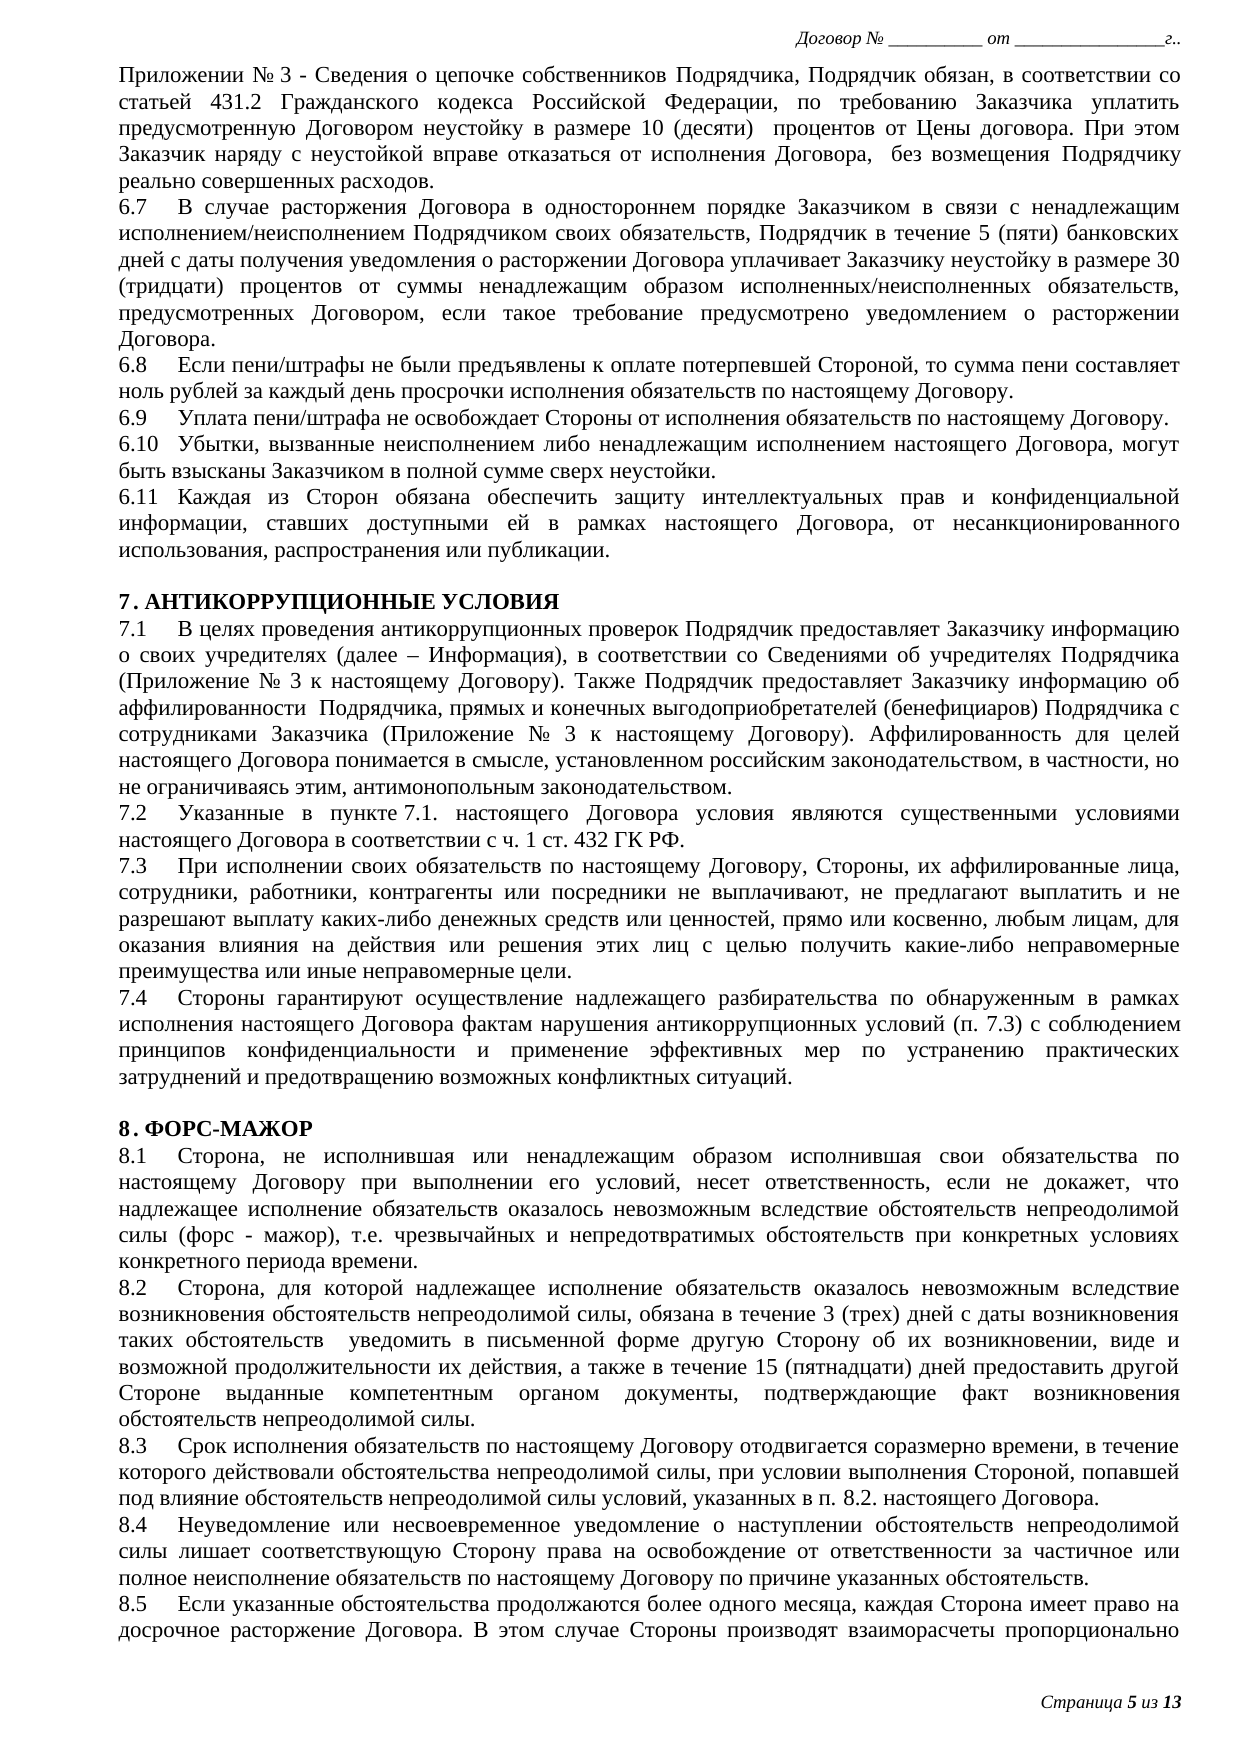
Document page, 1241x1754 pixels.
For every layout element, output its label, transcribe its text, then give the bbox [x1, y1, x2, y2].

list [118, 61, 1181, 193]
list В целях проведения антикоррупционных проверок Подрядчик предоставляет Заказчику информацию о своих учредителях (далее – Информация), в соответствии со Сведениями об учредителях Подрядчика (Приложение № 3 к настоящему Договору). Также Подрядчик предоставляет Заказчику информацию об аффилированности Подрядчика, прямых и конечных выгодоприобретателей (бенефициаров) Подрядчика с сотрудниками Заказчика (Приложение № 3 к настоящему Договору). Аффилированность для целей настоящего Договора понимается в смысле, установленном российским законодательством, в частности, но не ограничиваясь этим, антимонопольным законодательством. [118, 615, 1181, 799]
list Уплата пени/штрафа не освобождает Стороны от исполнения обязательств по настоящему Договору. [118, 404, 1181, 430]
list Стороны гарантируют осуществление надлежащего разбирательства по обнаруженным в рамках исполнения настоящего Договора фактам нарушения антикоррупционных условий (п. 7.3) с соблюдением принципов конфиденциальности и применение эффективных мер по устранению практических затруднений и предотвращению возможных конфликтных ситуаций. [118, 984, 1181, 1089]
list Убытки, вызванные неисполнением либо ненадлежащим исполнением настоящего Договора, могут быть взысканы Заказчиком в полной сумме сверх неустойки. [118, 430, 1181, 483]
list Каждая из Сторон обязана обеспечить защиту интеллектуальных прав и конфиденциальной информации, ставших доступными ей в рамках настоящего Договора, от несанкционированного использования, распространения или публикации. [118, 483, 1181, 562]
list Указанные в пункте 7.1. настоящего Договора условия являются существенными условиями настоящего Договора в соответствии с ч. 1 ст. 432 ГК РФ. [118, 799, 1181, 852]
list В случае расторжения Договора в одностороннем порядке Заказчиком в связи с ненадлежащим исполнением/неисполнением Подрядчиком своих обязательств, Подрядчик в течение 5 (пяти) банковских дней с даты получения уведомления о расторжении Договора уплачивает Заказчику неустойку в размере 30 (тридцати) процентов от суммы ненадлежащим образом исполненных/неисполненных обязательств, предусмотренных Договором, если такое требование предусмотрено уведомлением о расторжении Договора. [118, 193, 1181, 351]
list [118, 1590, 1181, 1643]
list . АНТИКОРРУПЦИОННЫЕ УСЛОВИЯ [118, 588, 1181, 615]
list Если пени/штрафы не были предъявлены к оплате потерпевшей Стороной, то сумма пени составляет ноль рублей за каждый день просрочки исполнения обязательств по настоящему Договору. [118, 351, 1181, 404]
list . ФОРС-МАЖОР [118, 1116, 1181, 1142]
list Сторона, для которой надлежащее исполнение обязательств оказалось невозможным вследствие возникновения обстоятельств непреодолимой силы, обязана в течение 3 (трех) дней с даты возникновения таких обстоятельств уведомить в письменной форме другую Сторону об их возникновении, виде и возможной продолжительности их действия, а также в течение 15 (пятнадцати) дней предоставить другой Стороне выданные компетентным органом документы, подтверждающие факт возникновения обстоятельств непреодолимой силы. [118, 1274, 1181, 1432]
list Сторона, не исполнившая или ненадлежащим образом исполнившая свои обязательства по настоящему Договору при выполнении его условий, несет ответственность, если не докажет, что надлежащее исполнение обязательств оказалось невозможным вследствие обстоятельств непреодолимой силы (форс - мажор), т.е. чрезвычайных и непредотвратимых обстоятельств при конкретных условиях конкретного периода времени. [118, 1142, 1181, 1274]
list При исполнении своих обязательств по настоящему Договору, Стороны, их аффилированные лица, сотрудники, работники, контрагенты или посредники не выплачивают, не предлагают выплатить и не разрешают выплату каких-либо денежных средств или ценностей, прямо или косвенно, любым лицам, для оказания влияния на действия или решения этих лиц с целью получить какие-либо неправомерные преимущества или иные неправомерные цели. [118, 852, 1181, 984]
list Срок исполнения обязательств по настоящему Договору отодвигается соразмерно времени, в течение которого действовали обстоятельства непреодолимой силы, при условии выполнения Стороной, попавшей под влияние обстоятельств непреодолимой силы условий, указанных в п. 8.2. настоящего Договора. [118, 1432, 1181, 1511]
list Неуведомление или несвоевременное уведомление о наступлении обстоятельств непреодолимой силы лишает соответствующую Сторону права на освобождение от ответственности за частичное или полное неисполнение обязательств по настоящему Договору по причине указанных обстоятельств. [118, 1511, 1181, 1590]
